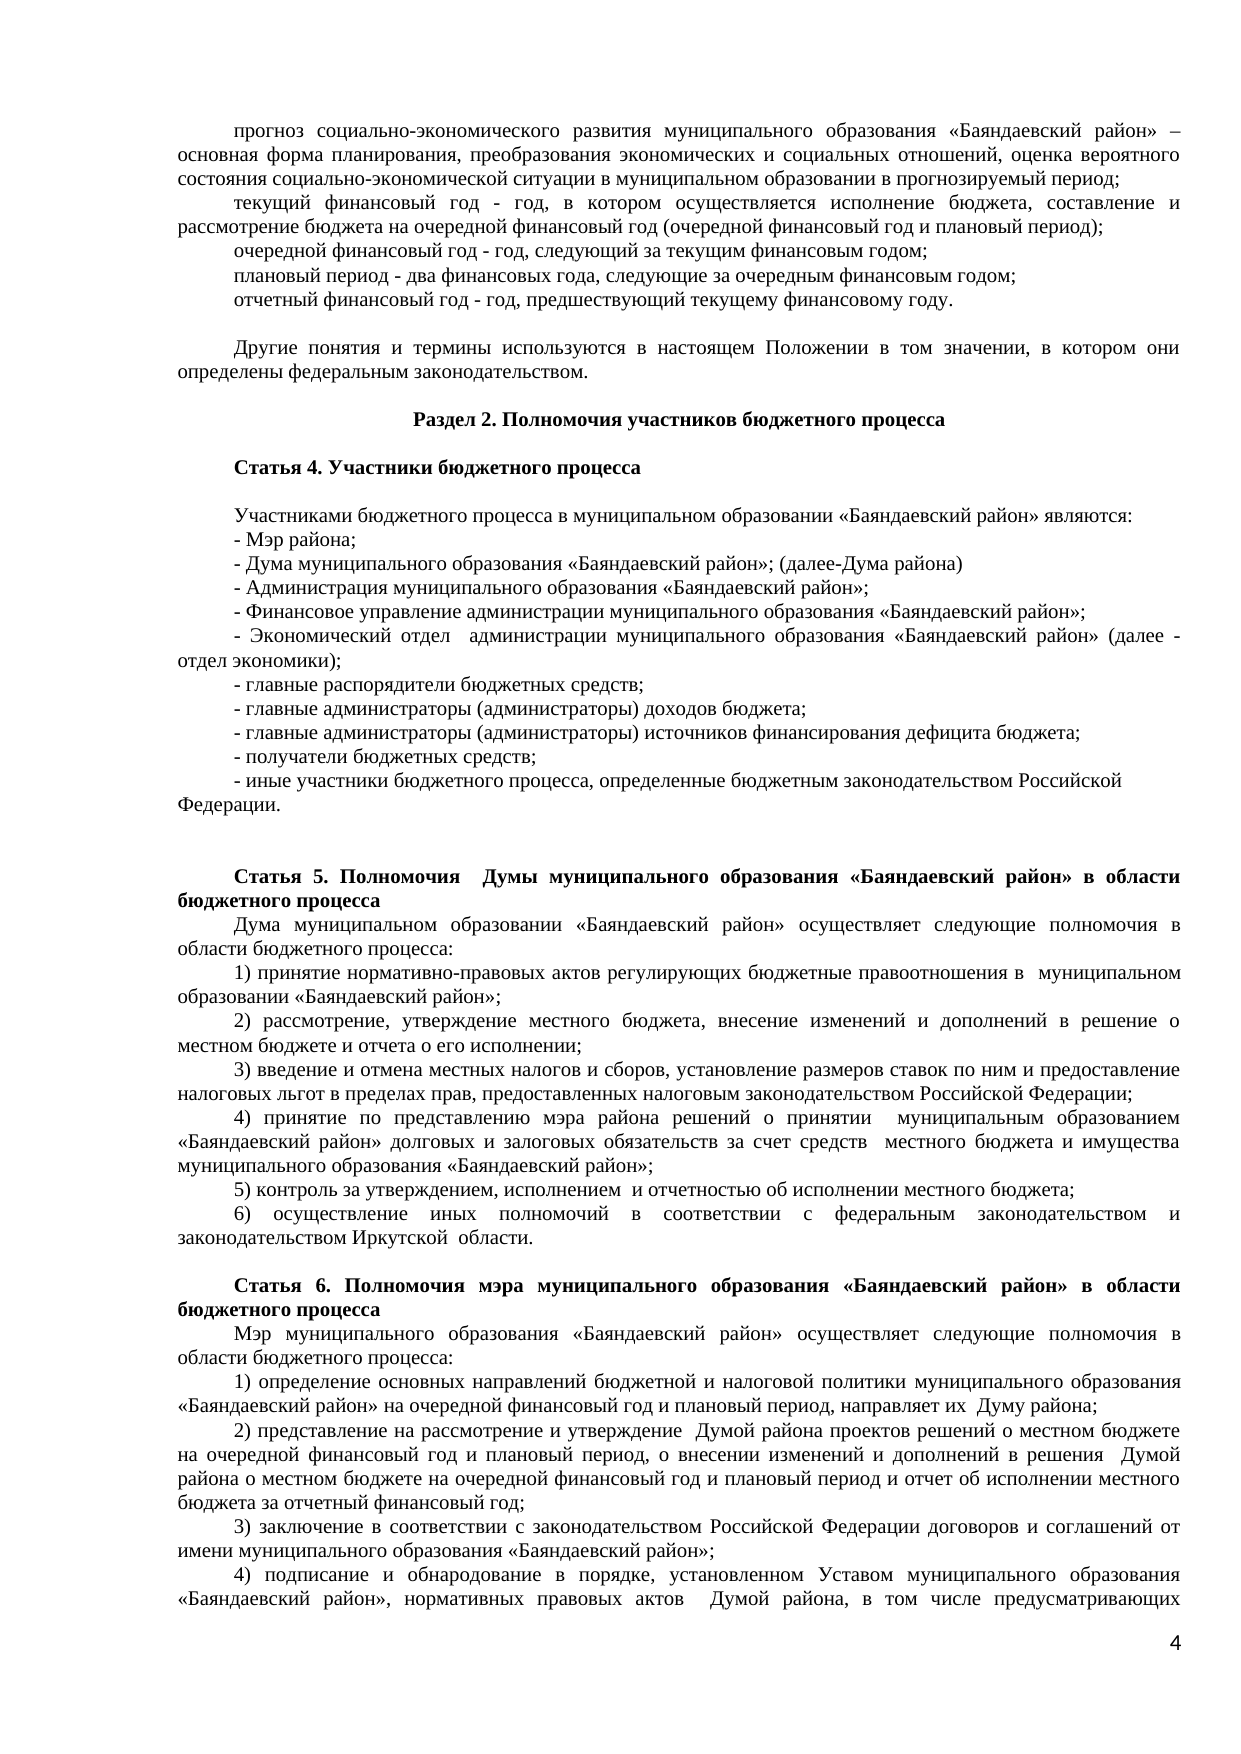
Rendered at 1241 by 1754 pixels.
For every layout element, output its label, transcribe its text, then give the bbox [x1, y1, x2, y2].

text плановый период - два финансовых года, следующие за очередным финансовым годом; [177, 262, 1181, 287]
text 1) принятие нормативно-правовых актов регулирующих бюджетные правоотношения в муниципальном образовании «Баяндаевский район»; [177, 960, 1181, 1008]
text - Администрация муниципального образования «Баяндаевский район»; [177, 575, 1181, 599]
text - получатели бюджетных средств; [177, 744, 1181, 768]
text - главные администраторы (администраторы) источников финансирования дефицита бюджета; [177, 720, 1181, 744]
text Раздел 2. Полномочия участников бюджетного процесса [177, 407, 1181, 431]
text Статья 4. Участники бюджетного процесса [177, 455, 1181, 479]
text - Финансовое управление администрации муниципального образования «Баяндаевский район»; [177, 599, 1181, 623]
text отчетный финансовый год - год, предшествующий текущему финансовому году. [177, 287, 1181, 311]
text - главные администраторы (администраторы) доходов бюджета; [177, 696, 1181, 720]
text 6) осуществление иных полномочий в соответствии с федеральным законодательством и законодательством Иркутской области. [177, 1201, 1181, 1249]
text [177, 1562, 1181, 1610]
text 2) рассмотрение, утверждение местного бюджета, внесение изменений и дополнений в решение о местном бюджете и отчета о его исполнении; [177, 1008, 1181, 1057]
text - Мэр района; [177, 527, 1181, 551]
text очередной финансовый год - год, следующий за текущим финансовым годом; [177, 238, 1181, 262]
text 5) контроль за утверждением, исполнением и отчетностью об исполнении местного бюджета; [177, 1177, 1181, 1201]
text Статья 5. Полномочия Думы муниципального образования «Баяндаевский район» в области бюджетного процесса [177, 864, 1181, 912]
text Другие понятия и термины используются в настоящем Положении в том значении, в котором они определены федеральным законодательством. [177, 335, 1181, 383]
text - главные распорядители бюджетных средств; [177, 672, 1181, 696]
text Дума муниципальном образовании «Баяндаевский район» осуществляет следующие полномочия в области бюджетного процесса: [177, 912, 1181, 960]
text Статья 6. Полномочия мэра муниципального образования «Баяндаевский район» в области бюджетного процесса [177, 1273, 1181, 1321]
text - Дума муниципального образования «Баяндаевский район»; (далее-Дума района) [177, 551, 1181, 575]
text текущий финансовый год - год, в котором осуществляется исполнение бюджета, составление и рассмотрение бюджета на очередной финансовый год (очередной финансовый год и плановый период); [177, 190, 1181, 238]
text Участниками бюджетного процесса в муниципальном образовании «Баяндаевский район» являются: [177, 503, 1181, 527]
text 1) определение основных направлений бюджетной и налоговой политики муниципального образования «Баяндаевский район» на очередной финансовый год и плановый период, направляет их Думу района; [177, 1369, 1181, 1417]
text 3) введение и отмена местных налогов и сборов, установление размеров ставок по ним и предоставление налоговых льгот в пределах прав, предоставленных налоговым законодательством Российской Федерации; [177, 1057, 1181, 1105]
text - иные участники бюджетного процесса, определенные бюджетным законодательством Российской Федерации. [177, 768, 1181, 816]
text 3) заключение в соответствии с законодательством Российской Федерации договоров и соглашений от имени муниципального образования «Баяндаевский район»; [177, 1514, 1181, 1562]
text Мэр муниципального образования «Баяндаевский район» осуществляет следующие полномочия в области бюджетного процесса: [177, 1321, 1181, 1369]
text 2) представление на рассмотрение и утверждение Думой района проектов решений о местном бюджете на очередной финансовый год и плановый период, о внесении изменений и дополнений в решения Думой района о местном бюджете на очередной финансовый год и плановый период и отчет об исполнении местного бюджета за отчетный финансовый год; [177, 1417, 1181, 1514]
text 4) принятие по представлению мэра района решений о принятии муниципальным образованием «Баяндаевский район» долговых и залоговых обязательств за счет средств местного бюджета и имущества муниципального образования «Баяндаевский район»; [177, 1105, 1181, 1177]
text прогноз социально-экономического развития муниципального образования «Баяндаевский район» – основная форма планирования, преобразования экономических и социальных отношений, оценка вероятного состояния социально-экономической ситуации в муниципальном образовании в прогнозируемый период; [177, 118, 1181, 190]
text - Экономический отдел администрации муниципального образования «Баяндаевский район» (далее - отдел экономики); [177, 623, 1181, 672]
